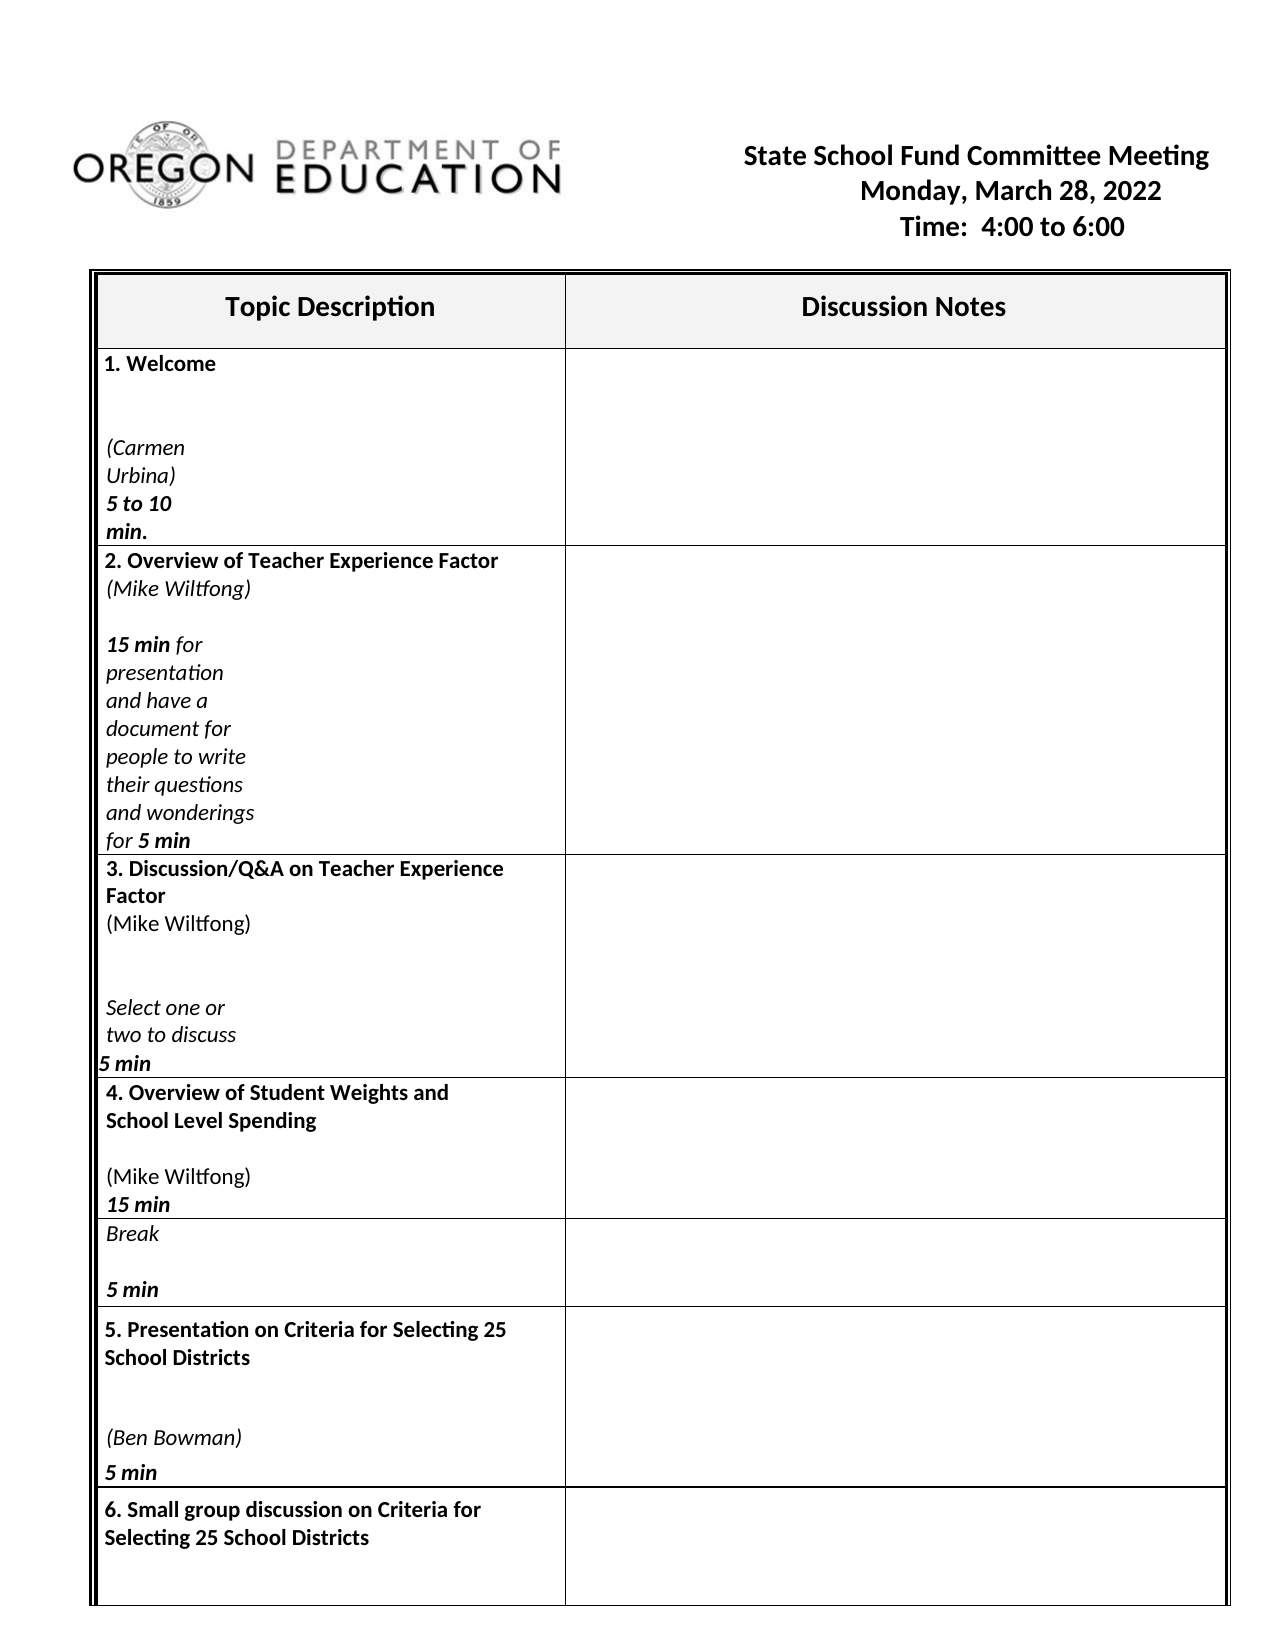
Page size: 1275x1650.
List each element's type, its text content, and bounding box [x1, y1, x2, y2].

table_cell [566, 855, 1225, 1077]
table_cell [98, 1488, 565, 1605]
table_cell 2. Overview of Teacher Experience Factor (Mike Wiltfong) 15 min for presentation and have a document for people to write their questions and wonderings for 5 min [98, 546, 565, 854]
table_cell [566, 349, 1225, 545]
table_cell Break 5 min [98, 1219, 565, 1306]
picture [71, 120, 567, 216]
table_header Topic Description [98, 275, 565, 348]
table_cell [566, 546, 1225, 854]
text Monday, March 28, 2022 [860, 172, 1233, 208]
table_cell [566, 1219, 1225, 1306]
table_header Discussion Notes [566, 275, 1225, 348]
table_cell 1. Welcome (Carmen Urbina) 5 to 10 min. [98, 349, 565, 545]
table_cell 4. Overview of Student Weights and School Level Spending (Mike Wiltfong) 15 min [98, 1078, 565, 1218]
table_cell 3. Discussion/Q&A on Teacher Experience Factor (Mike Wiltfong) Select one or two to discuss 5 min [98, 855, 565, 1077]
table_cell [566, 1307, 1225, 1486]
text Time: 4:00 to 6:00 [900, 208, 1233, 243]
table_cell [566, 1078, 1225, 1218]
table_cell 5. Presentation on Criteria for Selecting 25 School Districts (Ben Bowman) 5 min [98, 1307, 565, 1486]
text State School Fund Committee Meeting [744, 137, 1233, 172]
table_cell [566, 1488, 1225, 1605]
